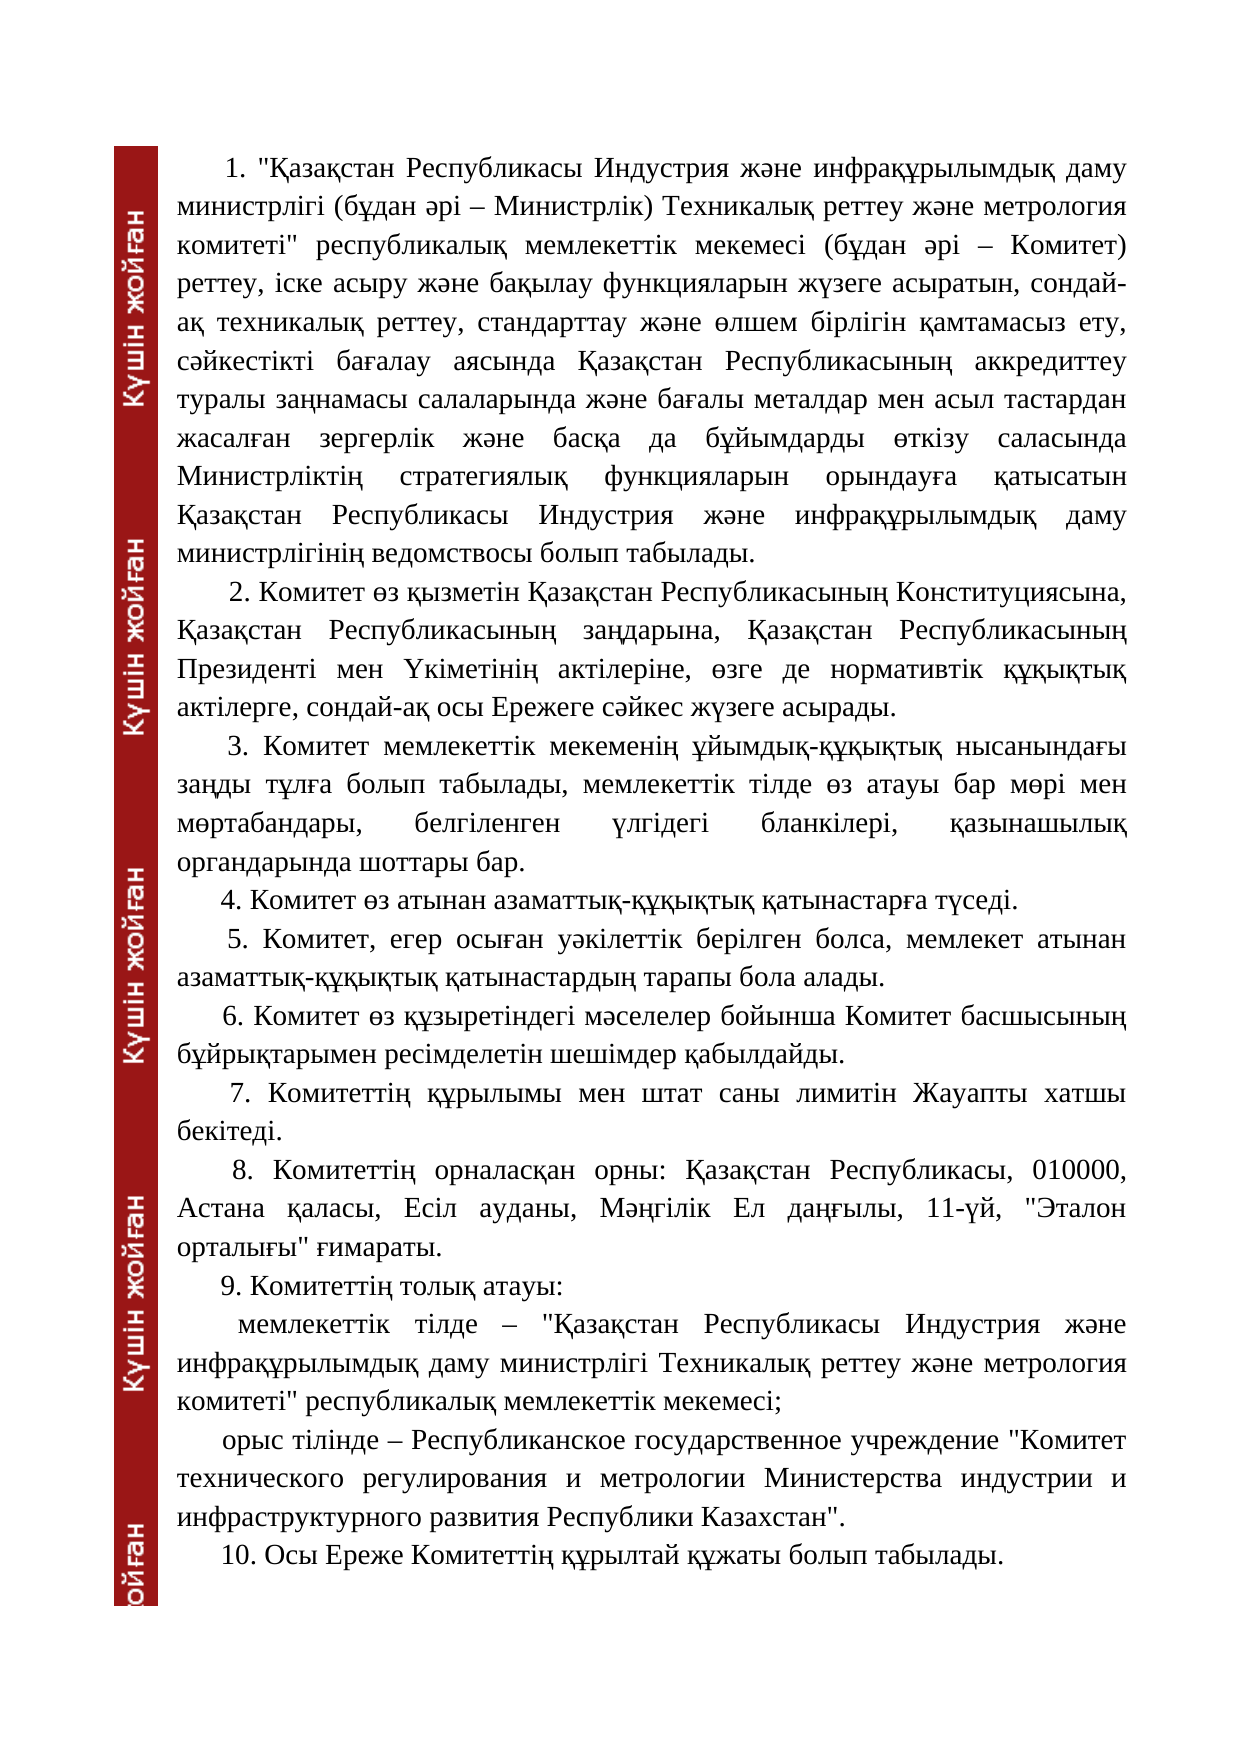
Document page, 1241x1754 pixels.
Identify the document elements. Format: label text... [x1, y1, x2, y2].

text 3. Комитет мемлекеттiк мекеменің ұйымдық-құқықтық нысанындағы заңды тұлға болып табылады, мемлекеттiк тiлде өз атауы бар мөрi мен мөртабандары, белгiленген үлгiдегi бланкiлерi, қазынашылық органдарында шоттары бар. [112, 728, 1128, 877]
picture [114, 723, 158, 728]
picture [114, 1147, 158, 1152]
picture [114, 1263, 158, 1268]
picture [114, 877, 158, 882]
picture [114, 1417, 158, 1422]
picture [114, 1532, 158, 1537]
picture [114, 1571, 158, 1606]
text 10. Осы Ереже Комитеттің құрылтай құжаты болып табылады. [112, 1537, 1128, 1571]
picture [114, 1301, 158, 1306]
picture [114, 146, 158, 150]
picture [114, 916, 158, 921]
picture [114, 569, 158, 574]
text 6. Комитет өз құзыретіндегі мәселелер бойынша Комитет басшысының бұйрықтарымен ресімделетін шешімдер қабылдайды. [112, 998, 1128, 1070]
picture [114, 993, 158, 998]
picture [114, 1070, 158, 1075]
text 7. Комитеттің құрылымы мен штат саны лимитiн Жауапты хатшы бекітеді. [112, 1075, 1128, 1147]
text 4. Комитет өз атынан азаматтық-құқықтық қатынастарға түседi. [112, 882, 1128, 916]
text орыс тілінде – Республиканское государственное учреждение "Комитет технического регулирования и метрологии Министерства индустрии и инфраструктурного развития Республики Казахстан". [112, 1422, 1128, 1532]
text 2. Комитет өз қызметiн Қазақстан Республикасының Конституциясына, Қазақстан Республикасының заңдарына, Қазақстан Республикасының Президентi мен Үкiметiнiң актiлерiне, өзге де нормативтiк құқықтық актiлерге, сондай-ақ осы Ережеге сәйкес жүзеге асырады. [112, 574, 1128, 723]
text мемлекеттік тілде – "Қазақстан Республикасы Индустрия және инфрақұрылымдық даму министрлігі Техникалық реттеу және метрология комитеті" республикалық мемлекеттік мекемесі; [112, 1306, 1128, 1417]
text 8. Комитеттің орналасқан орны: Қазақстан Республикасы, 010000, Астана қаласы, Есіл ауданы, Мәңгілік Ел даңғылы, 11-үй, "Эталон орталығы" ғимараты. [112, 1152, 1128, 1263]
text 1. "Қазақстан Республикасы Индустрия және инфрақұрылымдық даму министрлігі (бұдан әрі – Министрлік) Техникалық реттеу және метрология комитеті" республикалық мемлекеттік мекемесі (бұдан әрі – Комитет) реттеу, іске асыру және бақылау функцияларын жүзеге асыратын, сондай-ақ техникалық реттеу, стандарттау және өлшем бірлігін қамтамасыз ету, сәйкестікті бағалау аясында Қазақстан Республикасының аккредиттеу туралы заңнамасы салаларында және бағалы металдар мен асыл тастардан жасалған зергерлік және басқа да бұйымдарды өткізу саласында Министрліктің стратегиялық функцияларын орындауға қатысатын Қазақстан Республикасы Индустрия және инфрақұрылымдық даму министрлігінің ведомствосы болып табылады. [112, 150, 1128, 569]
text 9. Комитеттің толық атауы: [112, 1268, 1128, 1301]
text 5. Комитет, егер осыған уәкiлеттiк берілген болса, мемлекет атынан азаматтық-құқықтық қатынастардың тарапы бола алады. [112, 921, 1128, 993]
